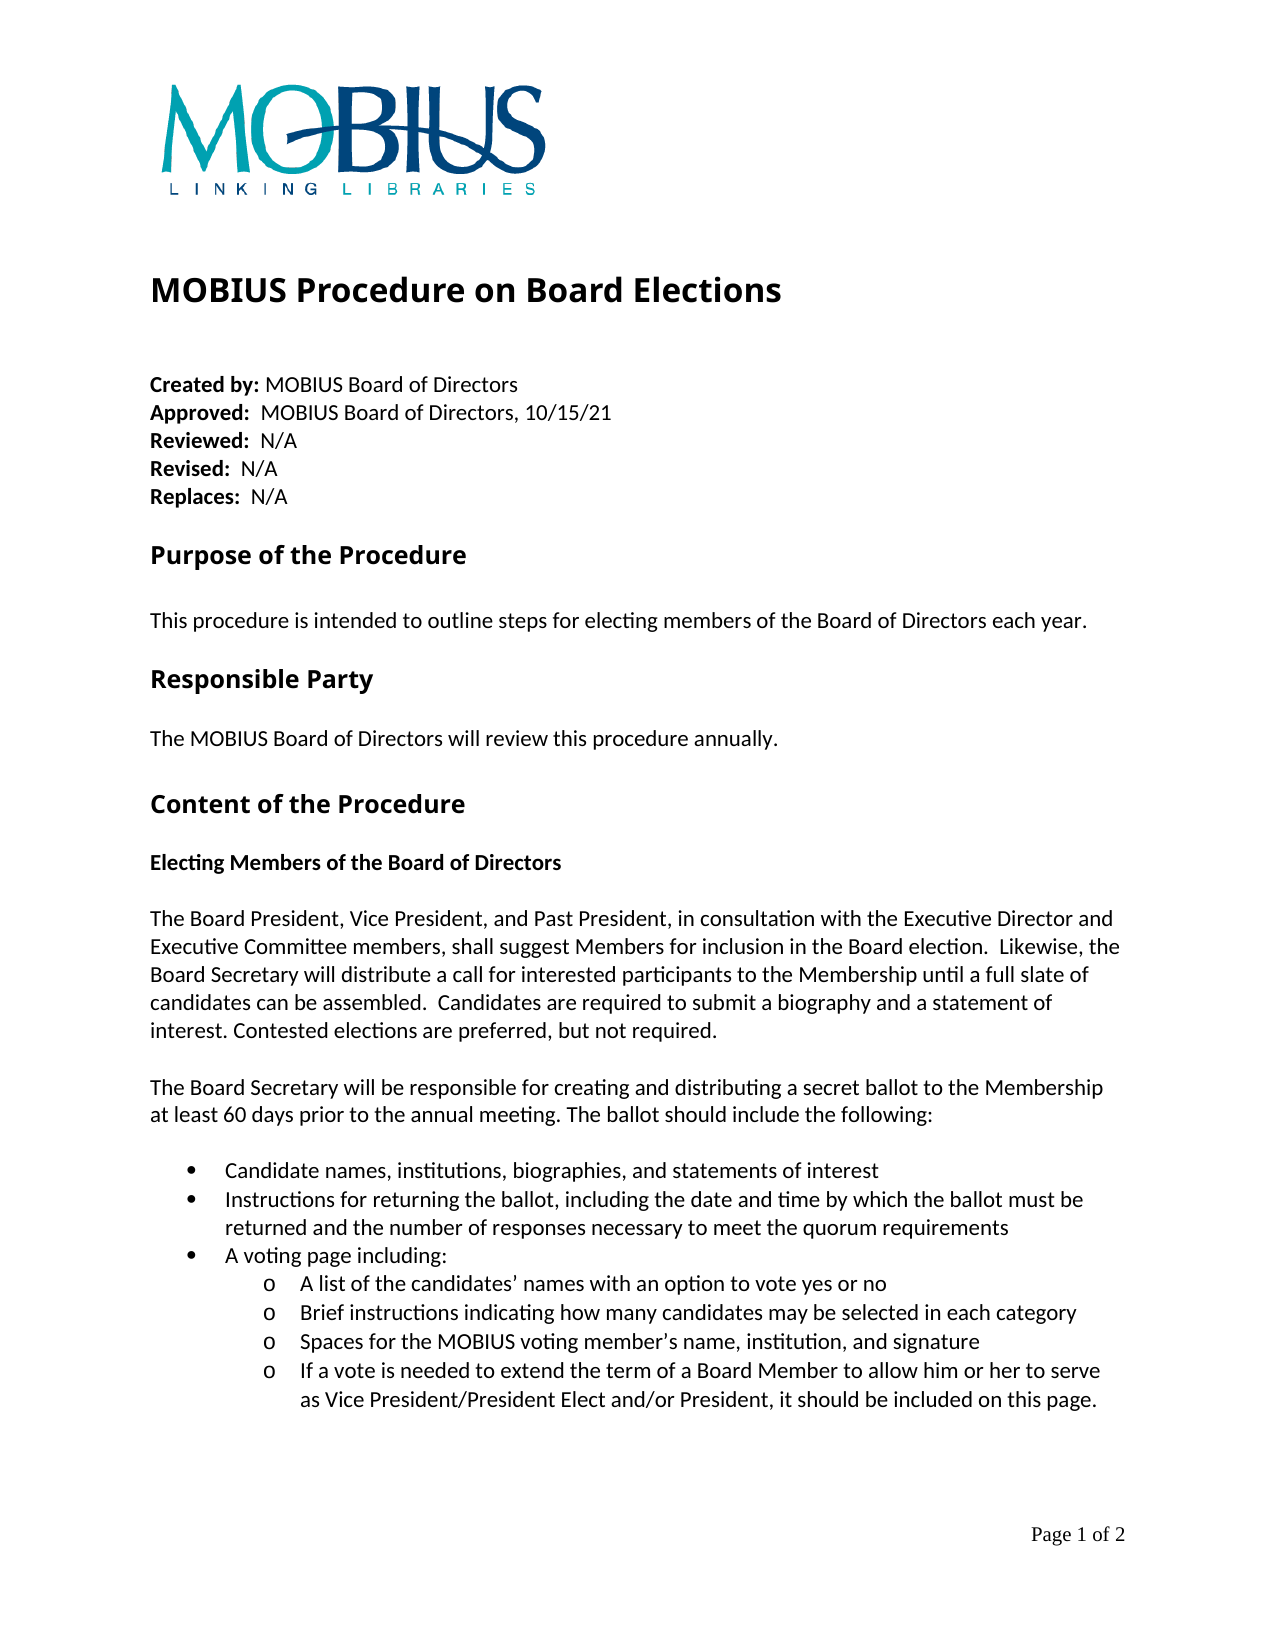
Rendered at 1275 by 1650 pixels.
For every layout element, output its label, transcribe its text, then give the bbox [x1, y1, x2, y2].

text The Board President, Vice President, and Past President, in consultation with the Executive Director and Executive Committee members, shall suggest Members for inclusion in the Board election. Likewise, the Board Secretary will distribute a call for interested participants to the Membership until a full slate of candidates can be assembled. Candidates are required to submit a biography and a statement of interest. Contested elections are preferred, but not required. [150, 904, 1125, 1044]
list Spaces for the MOBIUS voting member’s name, institution, and signature [262, 1327, 1125, 1356]
list If a vote is needed to extend the term of a Board Member to allow him or her to serve as Vice President/President Elect and/or President, it should be included on this page. [262, 1356, 1125, 1413]
text Reviewed: N/A [150, 426, 1125, 454]
text Electing Members of the Board of Directors [150, 848, 1125, 876]
picture [150, 75, 555, 207]
list Brief instructions indicating how many candidates may be selected in each category [262, 1298, 1125, 1327]
list Instructions for returning the ballot, including the date and time by which the ballot must be returned and the number of responses necessary to meet the quorum requirements [187, 1185, 1125, 1241]
subtitle Purpose of the Procedure [150, 538, 1125, 572]
text Revised: N/A [150, 454, 1125, 482]
subtitle Responsible Party [150, 662, 1125, 696]
text Approved: MOBIUS Board of Directors, 10/15/21 [150, 398, 1125, 426]
text Replaces: N/A [150, 482, 1125, 510]
subtitle Content of the Procedure [150, 786, 1125, 820]
text The Board Secretary will be responsible for creating and distributing a secret ballot to the Membership at least 60 days prior to the annual meeting. The ballot should include the following: [150, 1073, 1125, 1129]
list Candidate names, institutions, biographies, and statements of interest [187, 1157, 1125, 1185]
text This procedure is intended to outline steps for electing members of the Board of Directors each year. [150, 606, 1125, 634]
subtitle MOBIUS Procedure on Board Elections [150, 267, 1125, 313]
list A voting page including: [187, 1241, 1125, 1269]
text The MOBIUS Board of Directors will review this procedure annually. [150, 724, 1125, 752]
text Created by: MOBIUS Board of Directors [150, 370, 1125, 398]
list A list of the candidates’ names with an option to vote yes or no [262, 1269, 1125, 1298]
